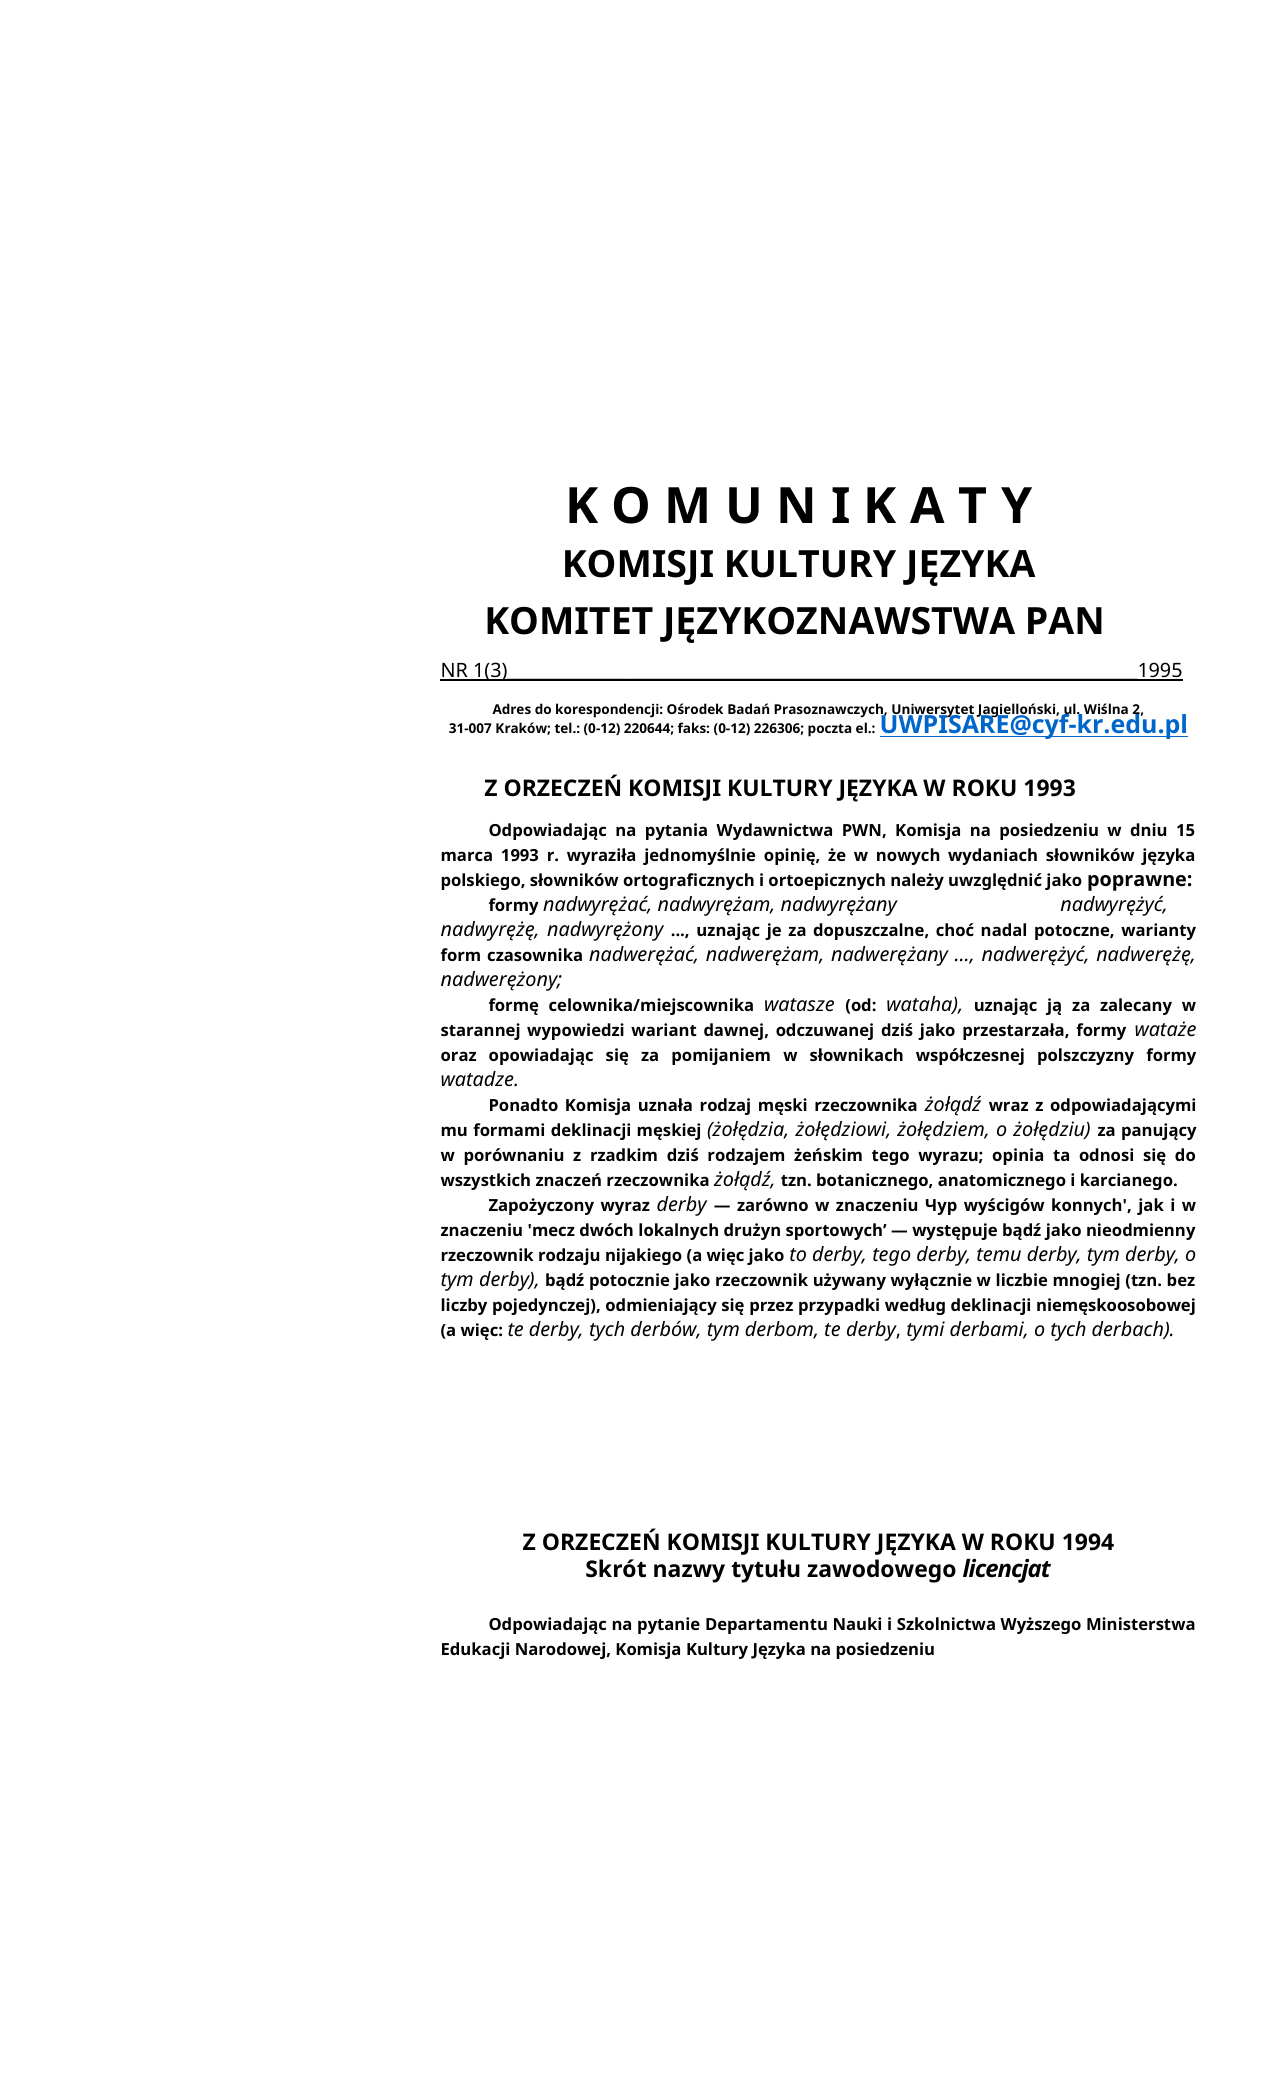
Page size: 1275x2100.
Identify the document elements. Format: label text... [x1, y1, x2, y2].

text formę celownika/miejscownika watasze (od: wataha), uznając ją za zalecany w starannej wypowiedzi wariant dawnej, odczuwanej dziś jako przestarzała, formy wataże oraz opowiadając się za pomijaniem w słownikach współczesnej polszczyzny formy watadze. [440, 992, 1196, 1092]
text Odpowiadając na pytania Wydawnictwa PWN, Komisja na posiedzeniu w dniu 15 marca 1993 r. wyraziła jednomyślnie opinię, że w nowych wydaniach słowników języka polskiego, słowników ortograficznych i ortoepicznych należy uwzględnić jako poprawne: [440, 817, 1196, 892]
text Adres do korespondencji: Ośrodek Badań Prasoznawczych, Uniwersytet Jagielloński, ul. Wiślna 2, 31-007 Kraków; tel.: (0-12) 220644; faks: (0-12) 226306; poczta el.: UWPISARE@cyf-kr.edu.pl [440, 699, 1196, 737]
text KOMISJI KULTURY JĘZYKA [440, 548, 1157, 585]
text KOMITET JĘZYKOZNAWSTWA PAN [484, 605, 1196, 642]
text formy nadwyrężać, nadwyrężam, nadwyrężany nadwyrężyć, [440, 892, 1196, 917]
text Ponadto Komisja uznała rodzaj męski rzeczownika żołądź wraz z odpowiadającymi mu formami deklinacji męskiej (żołędzia, żołędziowi, żołędziem, o żołędziu) za panujący w porównaniu z rzadkim dziś rodzajem żeńskim tego wyrazu; opinia ta odnosi się do wszystkich znaczeń rzeczownika żołądź, tzn. botanicznego, anatomicznego i karcianego. [440, 1092, 1196, 1192]
text Odpowiadając na pytanie Departamentu Nauki i Szkolnictwa Wyższego Ministerstwa Edukacji Narodowej, Komisja Kultury Języka na posiedzeniu [440, 1611, 1196, 1660]
text Z ORZECZEŃ KOMISJI KULTURY JĘZYKA W ROKU 1993 [484, 778, 1196, 801]
text nadwyrężę, nadwyrężony ..., uznając je za dopuszczalne, choć nadal potoczne, warianty form czasownika nadwerężać, nadwerężam, nadwerężany ..., nadwerężyć, nadwerężę, nadwerężony; [440, 917, 1196, 992]
text NR 1(3) __ 1995 [440, 661, 1196, 681]
text Z ORZECZEŃ KOMISJI KULTURY JĘZYKA W ROKU 1994 Skrót nazwy tytułu zawodowego licencjat [440, 1528, 1196, 1583]
text KOMUNIKATY [440, 483, 1157, 533]
text Zapożyczony wyraz derby — zarówno w znaczeniu Чур wyścigów konnych', jak i w znaczeniu 'mecz dwóch lokalnych drużyn sportowych’ — występuje bądź jako nieodmienny rzeczownik rodzaju nijakiego (a więc jako to derby, tego derby, temu derby, tym derby, o tym derby), bądź potocznie jako rzeczownik używany wyłącznie w liczbie mnogiej (tzn. bez liczby pojedynczej), odmieniający się przez przypadki według deklinacji niemęskoosobowej (a więc: te derby, tych derbów, tym derbom, te derby, tymi derbami, o tych derbach). [440, 1192, 1196, 1342]
